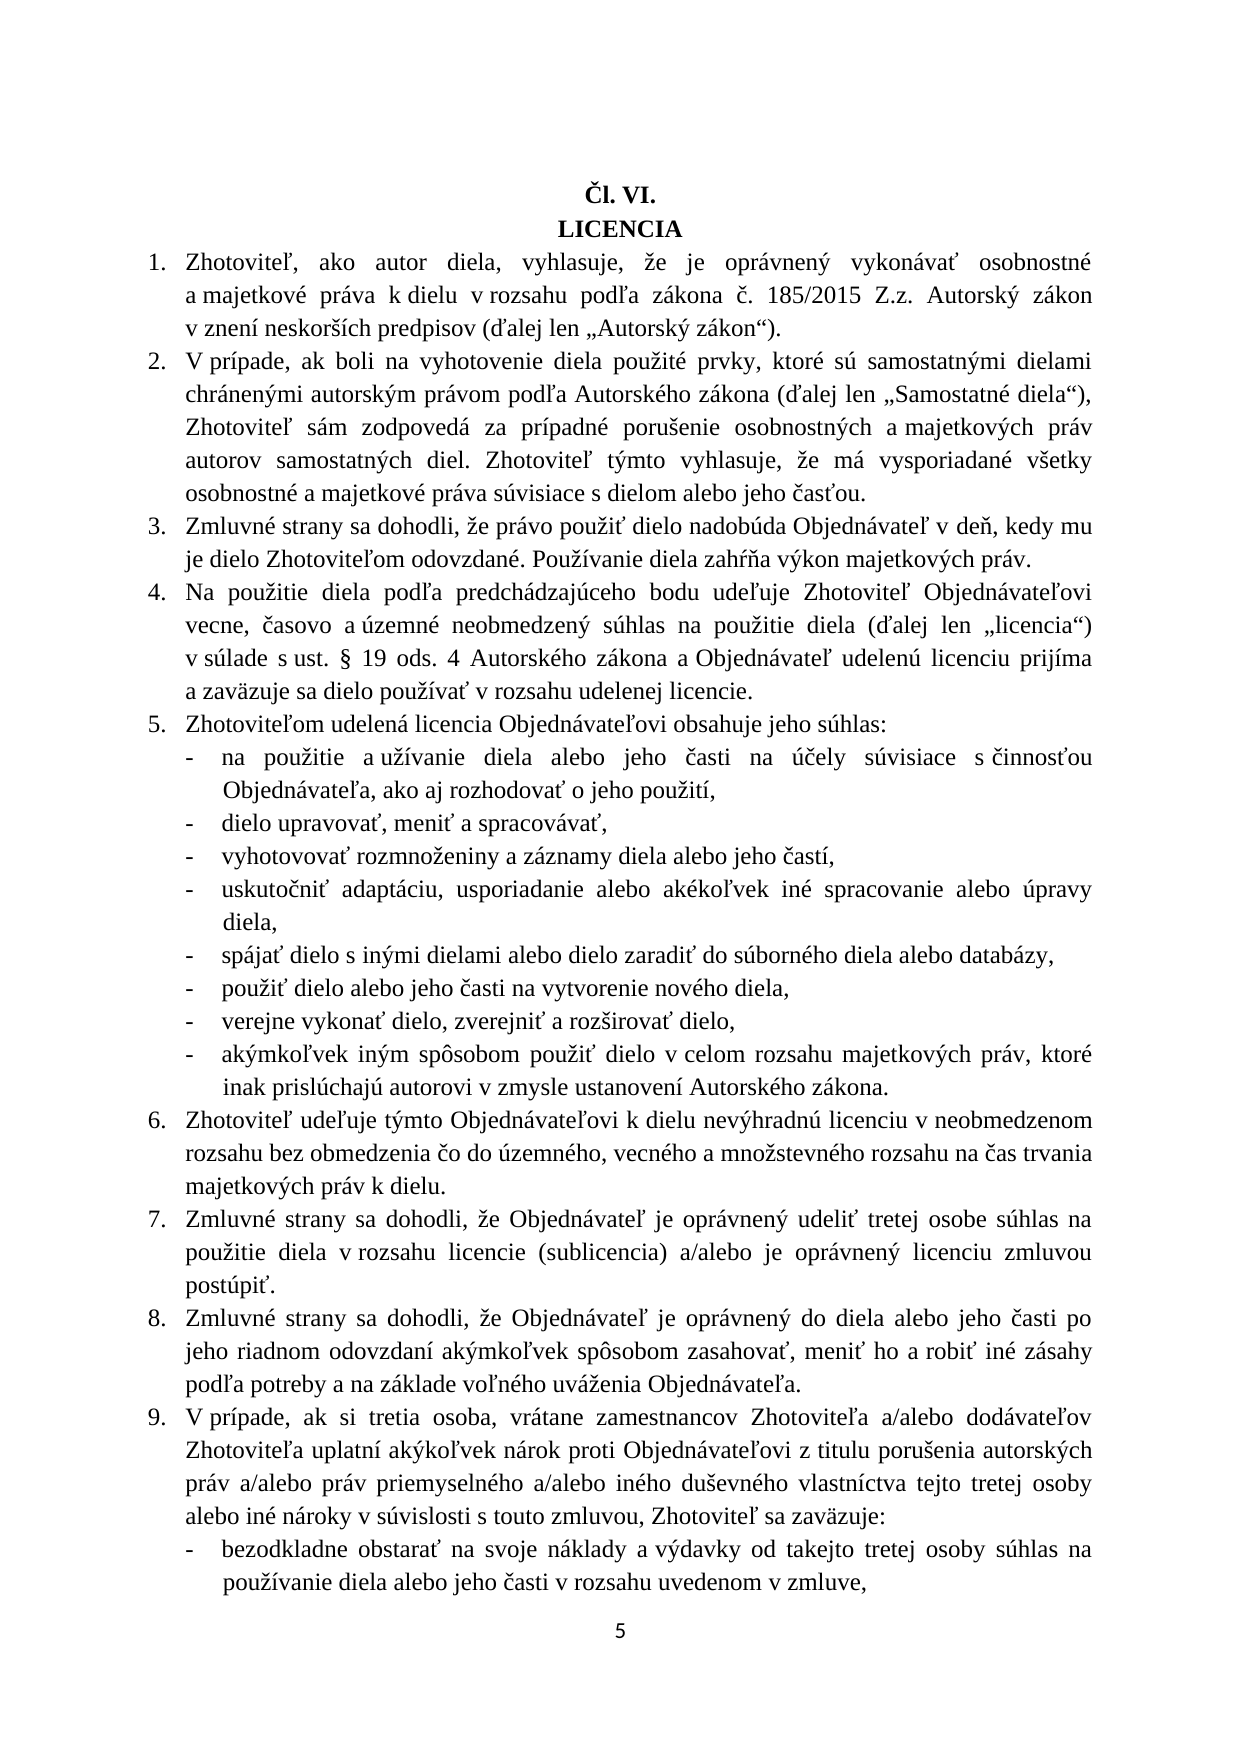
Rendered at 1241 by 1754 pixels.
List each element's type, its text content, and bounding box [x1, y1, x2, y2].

text LICENCIA [148, 214, 1093, 242]
list Zmluvné strany sa dohodli, že Objednávateľ je oprávnený do diela alebo jeho časti po jeho riadnom odovzdaní akýmkoľvek spôsobom zasahovať, meniť ho a robiť iné zásahy podľa potreby a na základe voľného uváženia Objednávateľa. [148, 1303, 1093, 1398]
list na použitie a užívanie diela alebo jeho časti na účely súvisiace s činnosťou Objednávateľa, ako aj rozhodovať o jeho použití, [185, 742, 1093, 804]
list Zmluvné strany sa dohodli, že právo použiť dielo nadobúda Objednávateľ v deň, kedy mu je dielo Zhotoviteľom odovzdané. Používanie diela zahŕňa výkon majetkových práv. [148, 511, 1093, 573]
list V prípade, ak boli na vyhotovenie diela použité prvky, ktoré sú samostatnými dielami chránenými autorským právom podľa Autorského zákona (ďalej len „Samostatné diela“), Zhotoviteľ sám zodpovedá za prípadné porušenie osobnostných a majetkových práv autorov samostatných diel. Zhotoviteľ týmto vyhlasuje, že má vysporiadané všetky osobnostné a majetkové práva súvisiace s dielom alebo jeho časťou. [148, 346, 1093, 507]
list dielo upravovať, meniť a spracovávať, [185, 808, 1093, 837]
list spájať dielo s inými dielami alebo dielo zaradiť do súborného diela alebo databázy, [185, 940, 1093, 969]
list V prípade, ak si tretia osoba, vrátane zamestnancov Zhotoviteľa a/alebo dodávateľov Zhotoviteľa uplatní akýkoľvek nárok proti Objednávateľovi z titulu porušenia autorských práv a/alebo práv priemyselného a/alebo iného duševného vlastníctva tejto tretej osoby alebo iné nároky v súvislosti s touto zmluvou, Zhotoviteľ sa zaväzuje: [148, 1402, 1093, 1530]
list Na použitie diela podľa predchádzajúceho bodu udeľuje Zhotoviteľ Objednávateľovi vecne, časovo a územné neobmedzený súhlas na použitie diela (ďalej len „licencia“) v súlade s ust. § 19 ods. 4 Autorského zákona a Objednávateľ udelenú licenciu prijíma a zaväzuje sa dielo používať v rozsahu udelenej licencie. [148, 577, 1093, 705]
list použiť dielo alebo jeho časti na vytvorenie nového diela, [185, 973, 1093, 1002]
list Zhotoviteľom udelená licencia Objednávateľovi obsahuje jeho súhlas: [148, 709, 1093, 738]
list verejne vykonať dielo, zverejniť a rozširovať dielo, [185, 1006, 1093, 1035]
list vyhotovovať rozmnoženiny a záznamy diela alebo jeho častí, [185, 841, 1093, 870]
list Zhotoviteľ udeľuje týmto Objednávateľovi k dielu nevýhradnú licenciu v neobmedzenom rozsahu bez obmedzenia čo do územného, vecného a množstevného rozsahu na čas trvania majetkových práv k dielu. [148, 1105, 1093, 1200]
list bezodkladne obstarať na svoje náklady a výdavky od takejto tretej osoby súhlas na používanie diela alebo jeho časti v rozsahu uvedenom v zmluve, [185, 1534, 1093, 1596]
list Zhotoviteľ, ako autor diela, vyhlasuje, že je oprávnený vykonávať osobnostné a majetkové práva k dielu v rozsahu podľa zákona č. 185/2015 Z.z. Autorský zákon v znení neskorších predpisov (ďalej len „Autorský zákon“). [148, 247, 1093, 341]
text Čl. VI. [148, 181, 1093, 209]
list Zmluvné strany sa dohodli, že Objednávateľ je oprávnený udeliť tretej osobe súhlas na použitie diela v rozsahu licencie (sublicencia) a/alebo je oprávnený licenciu zmluvou postúpiť. [148, 1204, 1093, 1299]
list akýmkoľvek iným spôsobom použiť dielo v celom rozsahu majetkových práv, ktoré inak prislúchajú autorovi v zmysle ustanovení Autorského zákona. [185, 1039, 1093, 1101]
list uskutočniť adaptáciu, usporiadanie alebo akékoľvek iné spracovanie alebo úpravy diela, [185, 874, 1093, 936]
